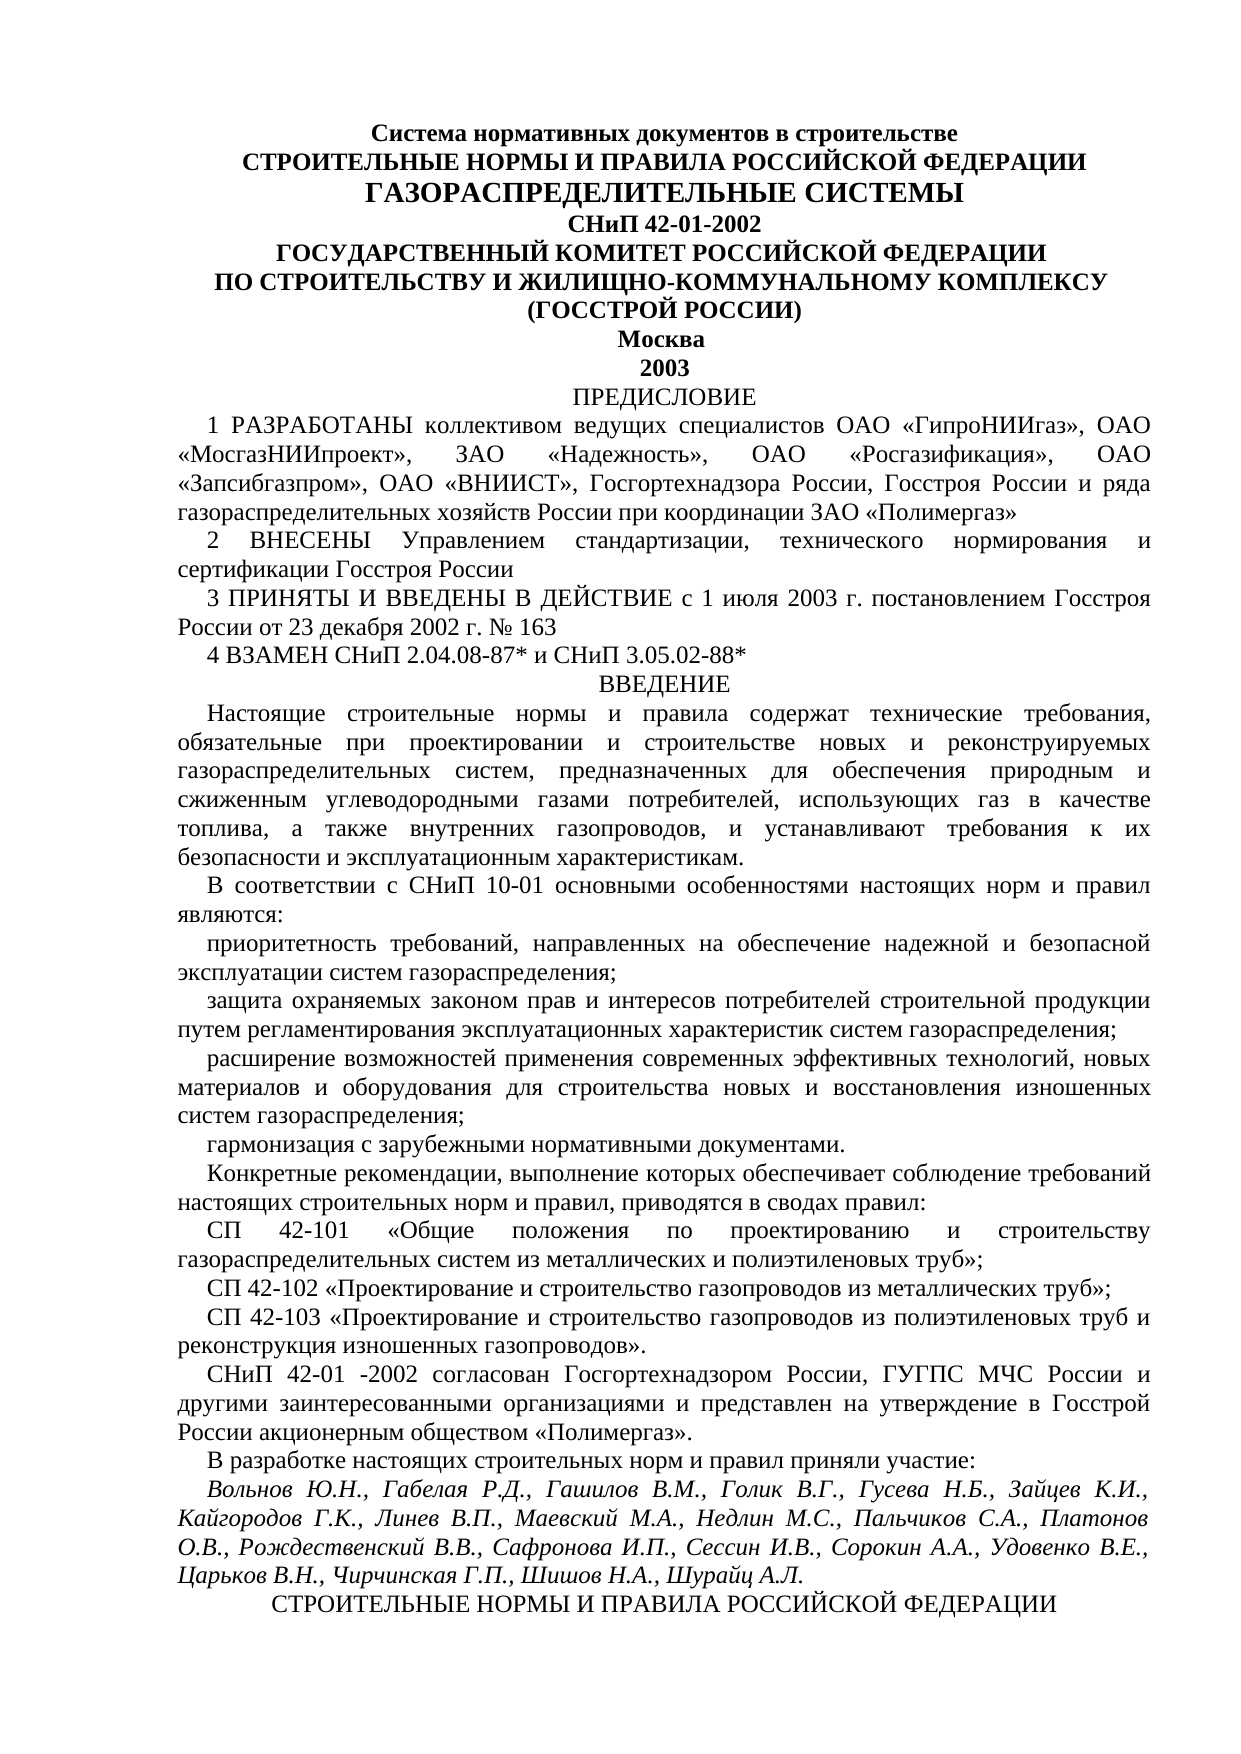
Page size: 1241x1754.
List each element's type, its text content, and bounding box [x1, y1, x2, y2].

text ГАЗОРАСПРЕДЕЛИТЕЛЬНЫЕ СИСТЕМЫ [177, 176, 1152, 209]
text СП 42-102 «Проектирование и строительство газопроводов из металлических труб»; [177, 1273, 1152, 1302]
text 3 ПРИНЯТЫ И ВВЕДЕНЫ В ДЕЙСТВИЕ с 1 июля 2003 г. постановлением Госстроя России от 23 декабря 2002 г. № 163 [177, 583, 1152, 640]
text 1 РАЗРАБОТАНЫ коллективом ведущих специалистов ОАО «ГипроНИИгаз», ОАО «МосгазНИИпроект», ЗАО «Надежность», ОАО «Росгазификация», ОАО «Запсибгазпром», ОАО «ВНИИСТ», Госгортехнадзора России, Госстроя России и ряда газораспределительных хозяйств России при координации ЗАО «Полимергаз» [177, 410, 1152, 525]
text 2 ВНЕСЕНЫ Управлением стандартизации, технического нормирования и сертификации Госстроя России [177, 525, 1152, 583]
text СНиП 42-01 -2002 согласован Госгортехнадзором России, ГУГПС МЧС России и другими заинтересованными организациями и представлен на утверждение в Госстрой России акционерным обществом «Полимергаз». [177, 1359, 1152, 1445]
text расширение возможностей применения современных эффективных технологий, новых материалов и оборудования для строительства новых и восстановления изношенных систем газораспределения; [177, 1043, 1152, 1129]
text гармонизация с зарубежными нормативными документами. [177, 1129, 1152, 1158]
text Система нормативных документов в строительстве [177, 118, 1152, 147]
text приоритетность требований, направленных на обеспечение надежной и безопасной эксплуатации систем газораспределения; [177, 928, 1152, 985]
text В соответствии с СНиП 10-01 основными особенностями настоящих норм и правил являются: [177, 870, 1152, 928]
text ПРЕДИСЛОВИЕ [177, 382, 1152, 410]
text защита охраняемых законом прав и интересов потребителей строительной продукции путем регламентирования эксплуатационных характеристик систем газораспределения; [177, 985, 1152, 1043]
text СТРОИТЕЛЬНЫЕ НОРМЫ И ПРАВИЛА РОССИЙСКОЙ ФЕДЕРАЦИИ [177, 147, 1152, 176]
text Вольнов Ю.Н., Габелая Р.Д., Гашилов В.М., Голик В.Г., Гусева Н.Б., Зайцев К.И., Кайгородов Г.К., Линев В.П., Маевский М.А., Недлин М.С., Пальчиков С.А., Платонов О.В., Рождественский В.В., Сафронова И.П., Сессин И.В., Сорокин А.А., Удовенко В.Е., Царьков В.Н., Чирчинская Г.П., Шишов Н.А., Шурайц А.Л. [177, 1474, 1152, 1589]
text СНиП 42-01-2002 [177, 209, 1152, 238]
text СП 42-103 «Проектирование и строительство газопроводов из полиэтиленовых труб и реконструкция изношенных газопроводов». [177, 1302, 1152, 1359]
text 4 ВЗАМЕН СНиП 2.04.08-87* и СНиП 3.05.02-88* [177, 640, 1152, 669]
text В разработке настоящих строительных норм и правил приняли участие: [177, 1445, 1152, 1474]
text СП 42-101 «Общие положения по проектированию и строительству газораспределительных систем из металлических и полиэтиленовых труб»; [177, 1215, 1152, 1273]
text Конкретные рекомендации, выполнение которых обеспечивает соблюдение требований настоящих строительных норм и правил, приводятся в сводах правил: [177, 1158, 1152, 1215]
text ВВЕДЕНИЕ [177, 669, 1152, 698]
text СТРОИТЕЛЬНЫЕ НОРМЫ И ПРАВИЛА РОССИЙСКОЙ ФЕДЕРАЦИИ [177, 1589, 1152, 1618]
text ГОСУДАРСТВЕННЫЙ КОМИТЕТ РОССИЙСКОЙ ФЕДЕРАЦИИ ПО СТРОИТЕЛЬСТВУ И ЖИЛИЩНО-КОММУНАЛЬНОМУ КОМПЛЕКСУ (ГОССТРОЙ РОССИИ) [177, 238, 1152, 324]
text Москва 2003 [177, 324, 1152, 382]
text Настоящие строительные нормы и правила содержат технические требования, обязательные при проектировании и строительстве новых и реконструируемых газораспределительных систем, предназначенных для обеспечения природным и сжиженным углеводородными газами потребителей, использующих газ в качестве топлива, а также внутренних газопроводов, и устанавливают требования к их безопасности и эксплуатационным характеристикам. [177, 698, 1152, 870]
